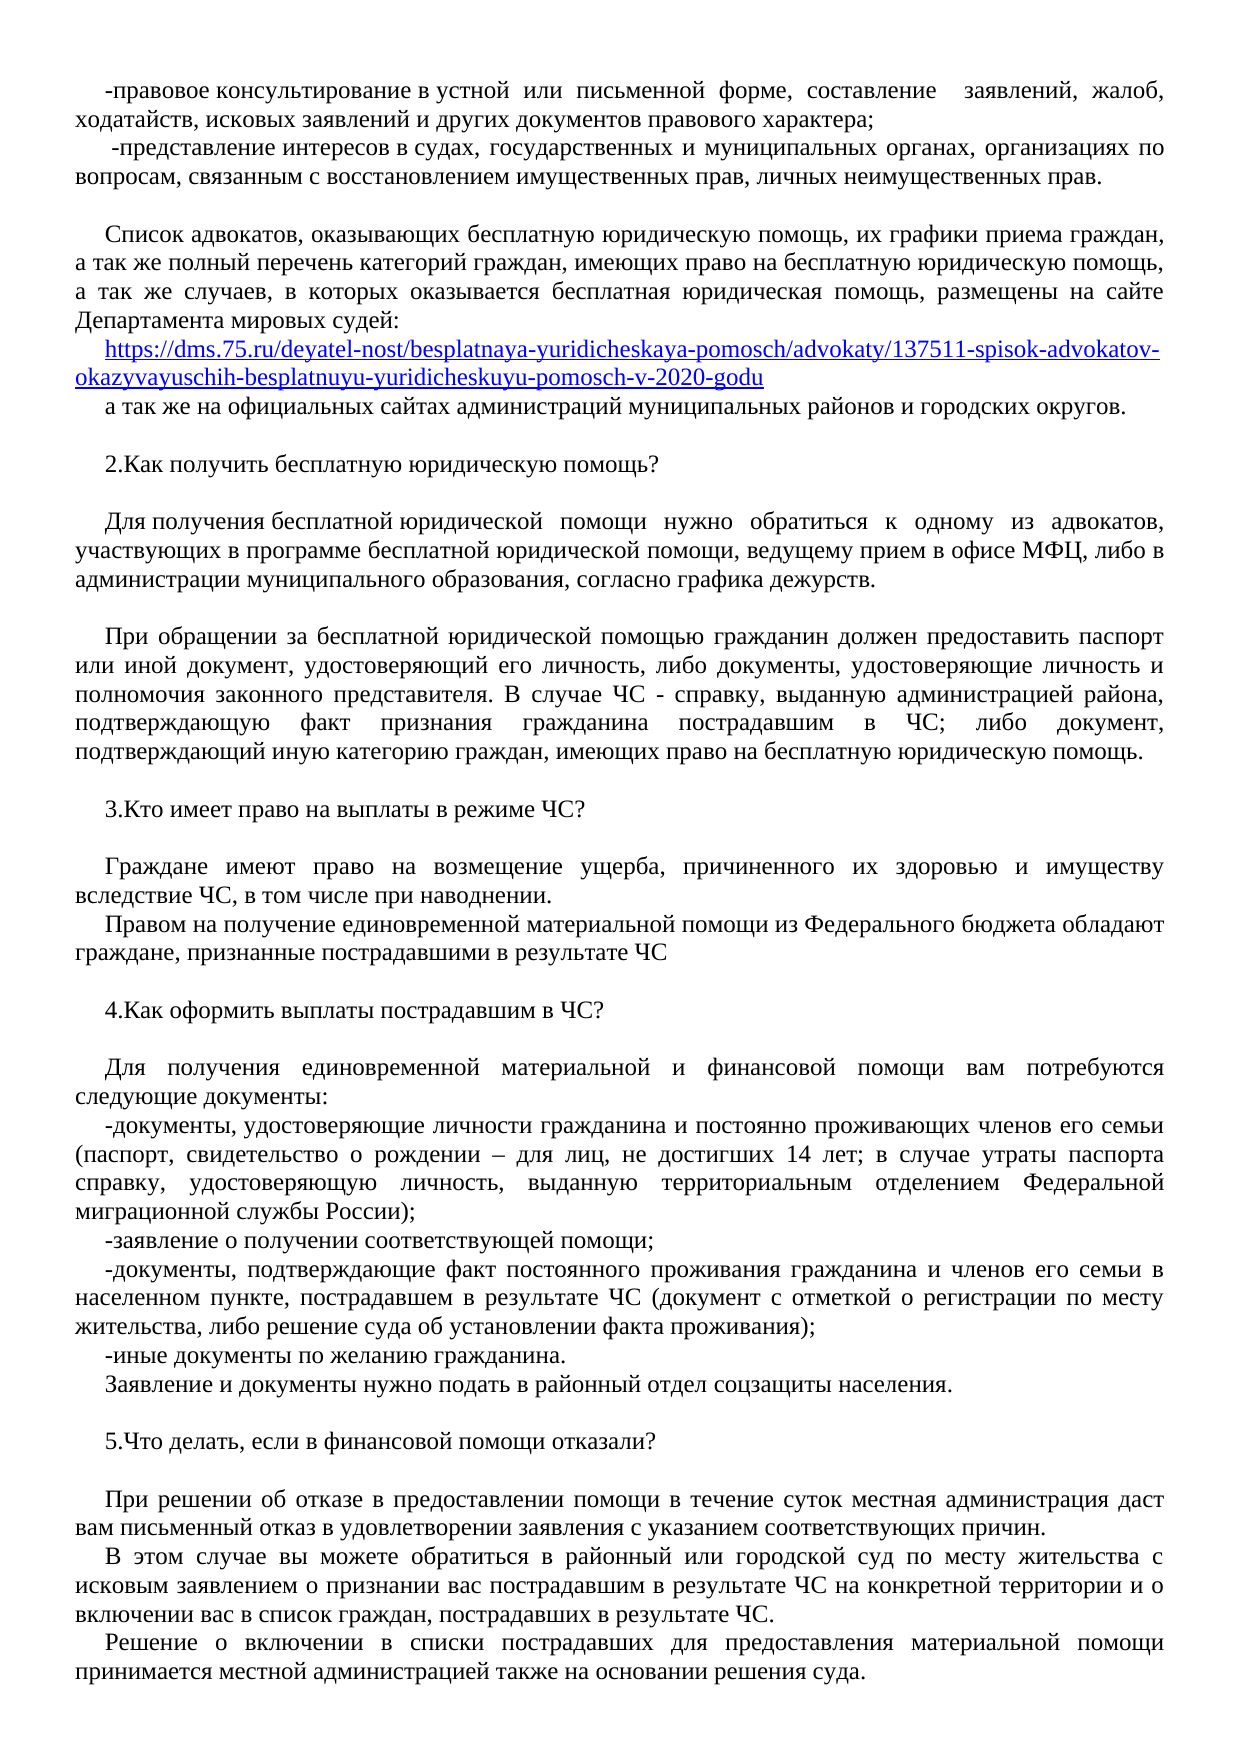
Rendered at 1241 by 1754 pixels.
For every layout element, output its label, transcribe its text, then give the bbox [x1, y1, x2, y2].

text -иные документы по желанию гражданина. [75, 1340, 1165, 1369]
text Решение о включении в списки пострадавших для предоставления материальной помощи принимается местной администрацией также на основании решения суда. [75, 1627, 1165, 1685]
text При решении об отказе в предоставлении помощи в течение суток местная администрация даст вам письменный отказ в удовлетворении заявления с указанием соответствующих причин. [75, 1484, 1165, 1541]
text Для получения бесплатной юридической помощи нужно обратиться к одному из адвокатов, участвующих в программе бесплатной юридической помощи, ведущему прием в офисе МФЦ, либо в администрации муниципального образования, согласно графика дежурств. [75, 506, 1165, 592]
text 3.Кто имеет право на выплаты в режиме ЧС? [75, 794, 1165, 822]
text Граждане имеют право на возмещение ущерба, причиненного их здоровью и имуществу вследствие ЧС, в том числе при наводнении. [75, 851, 1165, 909]
text -представление интересов в судах, государственных и муниципальных органах, организациях по вопросам, связанным с восстановлением имущественных прав, личных неимущественных прав. [75, 132, 1165, 190]
text 5.Что делать, если в финансовой помощи отказали? [75, 1426, 1165, 1455]
text а так же на официальных сайтах администраций муниципальных районов и городских округов. [75, 391, 1165, 420]
text -документы, удостоверяющие личности гражданина и постоянно проживающих членов его семьи (паспорт, свидетельство о рождении – для лиц, не достигших 14 лет; в случае утраты паспорта справку, удостоверяющую личность, выданную территориальным отделением Федеральной миграционной службы России); [75, 1110, 1165, 1225]
text Заявление и документы нужно подать в районный отдел соцзащиты населения. [75, 1369, 1165, 1397]
text 4.Как оформить выплаты пострадавшим в ЧС? [75, 995, 1165, 1024]
text Правом на получение единовременной материальной помощи из Федерального бюджета обладают граждане, признанные пострадавшими в результате ЧС [75, 909, 1165, 966]
text При обращении за бесплатной юридической помощью гражданин должен предоставить паспорт или иной документ, удостоверяющий его личность, либо документы, удостоверяющие личность и полномочия законного представителя. В случае ЧС - справку, выданную администрацией района, подтверждающую факт признания гражданина пострадавшим в ЧС; либо документ, подтверждающий иную категорию граждан, имеющих право на бесплатную юридическую помощь. [75, 621, 1165, 765]
text В этом случае вы можете обратиться в районный или городской суд по месту жительства с исковым заявлением о признании вас пострадавшим в результате ЧС на конкретной территории и о включении вас в список граждан, пострадавших в результате ЧС. [75, 1541, 1165, 1627]
text -правовое консультирование в устной или письменной форме, составление заявлений, жалоб, ходатайств, исковых заявлений и других документов правового характера; [75, 75, 1165, 132]
text -документы, подтверждающие факт постоянного проживания гражданина и членов его семьи в населенном пункте, пострадавшем в результате ЧС (документ с отметкой о регистрации по месту жительства, либо решение суда об установлении факта проживания); [75, 1254, 1165, 1340]
text -заявление о получении соответствующей помощи; [75, 1225, 1165, 1254]
text Для получения единовременной материальной и финансовой помощи вам потребуются следующие документы: [75, 1052, 1165, 1110]
text Список адвокатов, оказывающих бесплатную юридическую помощь, их графики приема граждан, а так же полный перечень категорий граждан, имеющих право на бесплатную юридическую помощь, а так же случаев, в которых оказывается бесплатная юридическая помощь, размещены на сайте Департамента мировых судей: [75, 219, 1165, 334]
text https://dms.75.ru/deyatel-nost/besplatnaya-yuridicheskaya-pomosch/advokaty/137511-spisok-advokatov-okazyvayuschih-besplatnuyu-yuridicheskuyu-pomosch-v-2020-godu [75, 334, 1165, 391]
text 2.Как получить бесплатную юридическую помощь? [75, 449, 1165, 477]
